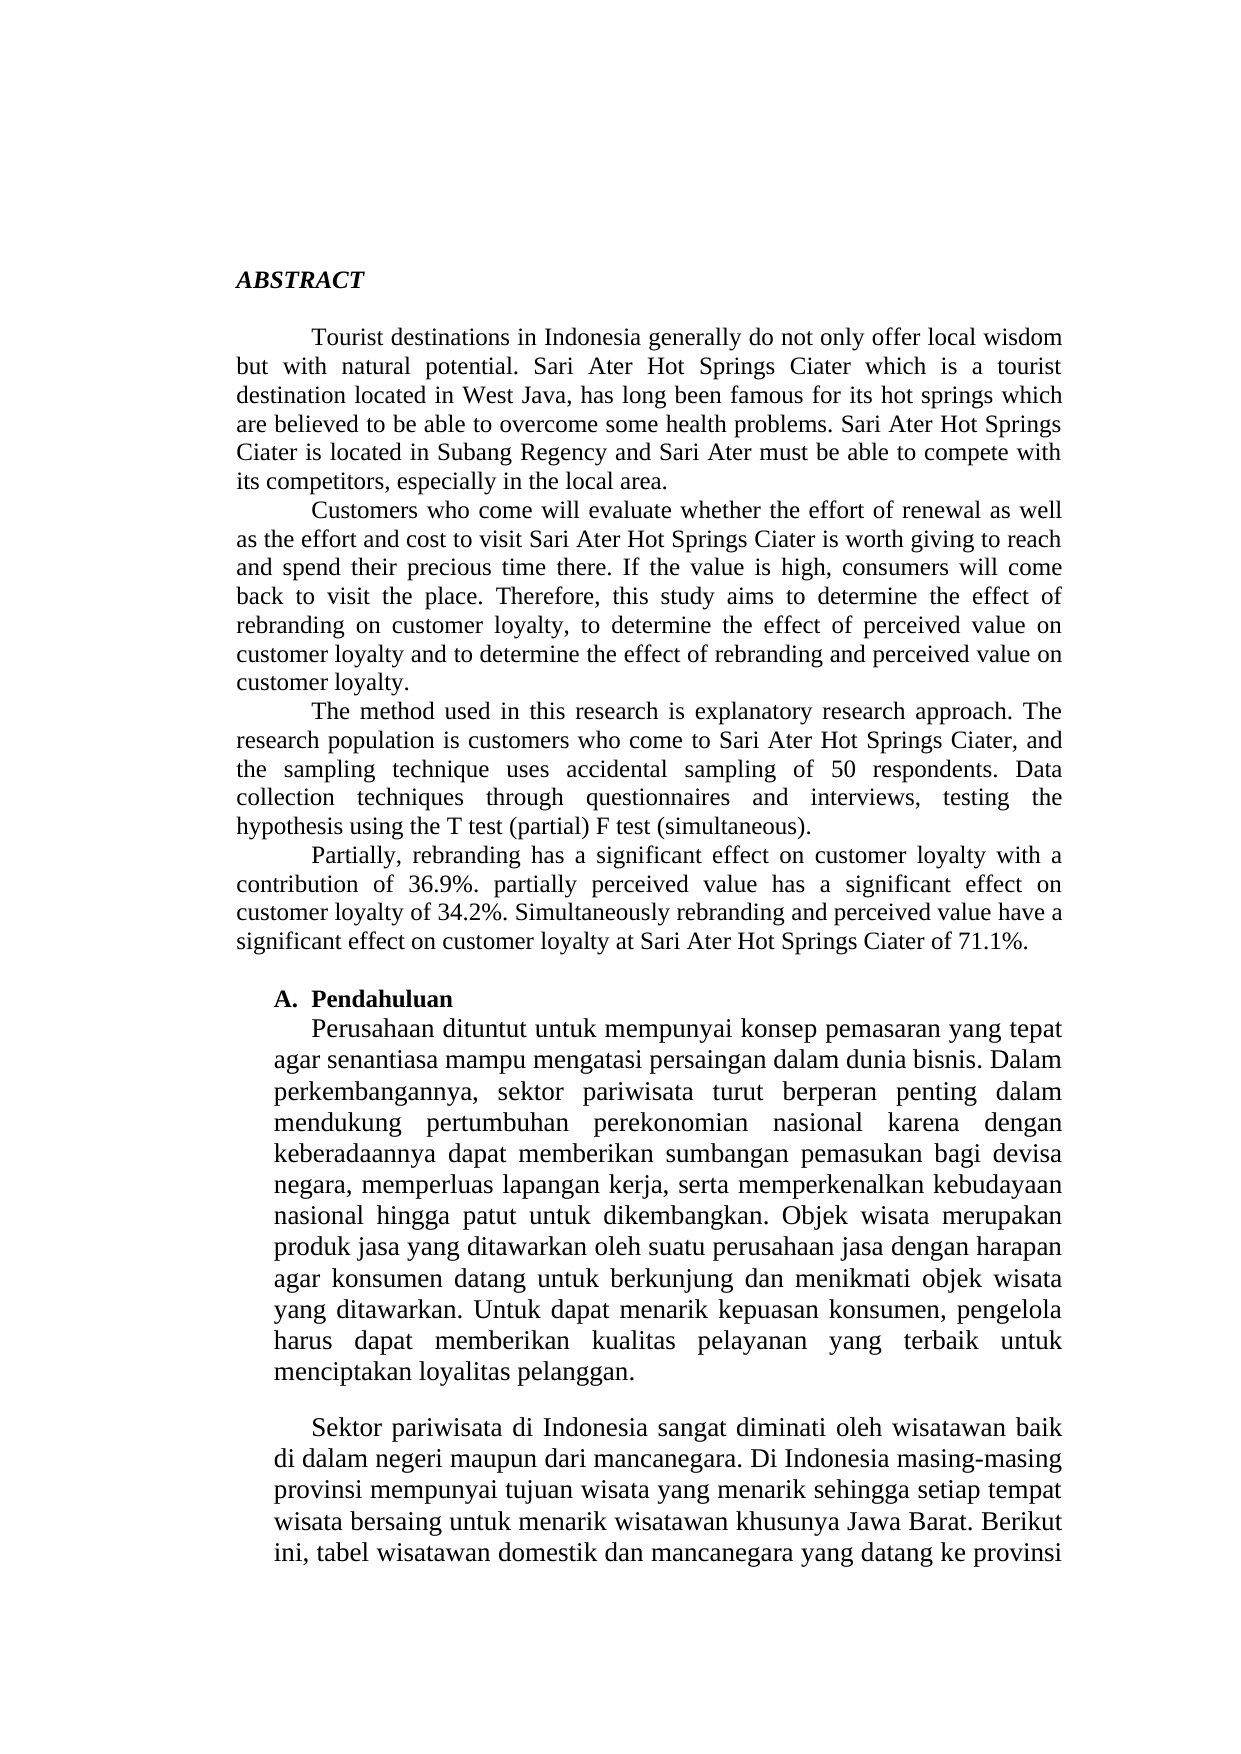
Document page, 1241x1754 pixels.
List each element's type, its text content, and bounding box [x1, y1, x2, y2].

text ABSTRACT [236, 265, 1063, 294]
text Partially, rebranding has a significant effect on customer loyalty with a contribution of 36.9%. partially perceived value has a significant effect on customer loyalty of 34.2%. Simultaneously rebranding and perceived value have a significant effect on customer loyalty at Sari Ater Hot Springs Ciater of 71.1%. [236, 840, 1063, 955]
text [274, 1411, 1063, 1567]
text The method used in this research is explanatory research approach. The research population is customers who come to Sari Ater Hot Springs Ciater, and the sampling technique uses accidental sampling of 50 respondents. Data collection techniques through questionnaires and interviews, testing the hypothesis using the T test (partial) F test (simultaneous). [236, 696, 1063, 840]
text Perusahaan dituntut untuk mempunyai konsep pemasaran yang tepat agar senantiasa mampu mengatasi persaingan dalam dunia bisnis. Dalam perkembangannya, sektor pariwisata turut berperan penting dalam mendukung pertumbuhan perekonomian nasional karena dengan keberadaannya dapat memberikan sumbangan pemasukan bagi devisa negara, memperluas lapangan kerja, serta memperkenalkan kebudayaan nasional hingga patut untuk dikembangkan. Objek wisata merupakan produk jasa yang ditawarkan oleh suatu perusahaan jasa dengan harapan agar konsumen datang untuk berkunjung dan menikmati objek wisata yang ditawarkan. Untuk dapat menarik kepuasan konsumen, pengelola harus dapat memberikan kualitas pelayanan yang terbaik untuk menciptakan loyalitas pelanggan. [274, 1012, 1063, 1386]
text Tourist destinations in Indonesia generally do not only offer local wisdom but with natural potential. Sari Ater Hot Springs Ciater which is a tourist destination located in West Java, has long been famous for its hot springs which are believed to be able to overcome some health problems. Sari Ater Hot Springs Ciater is located in Subang Regency and Sari Ater must be able to compete with its competitors, especially in the local area. [236, 322, 1063, 495]
text Customers who come will evaluate whether the effort of renewal as well as the effort and cost to visit Sari Ater Hot Springs Ciater is worth giving to reach and spend their precious time there. If the value is high, consumers will come back to visit the place. Therefore, this study aims to determine the effect of rebranding on customer loyalty, to determine the effect of perceived value on customer loyalty and to determine the effect of rebranding and perceived value on customer loyalty. [236, 495, 1063, 696]
list Pendahuluan [274, 984, 1063, 1012]
